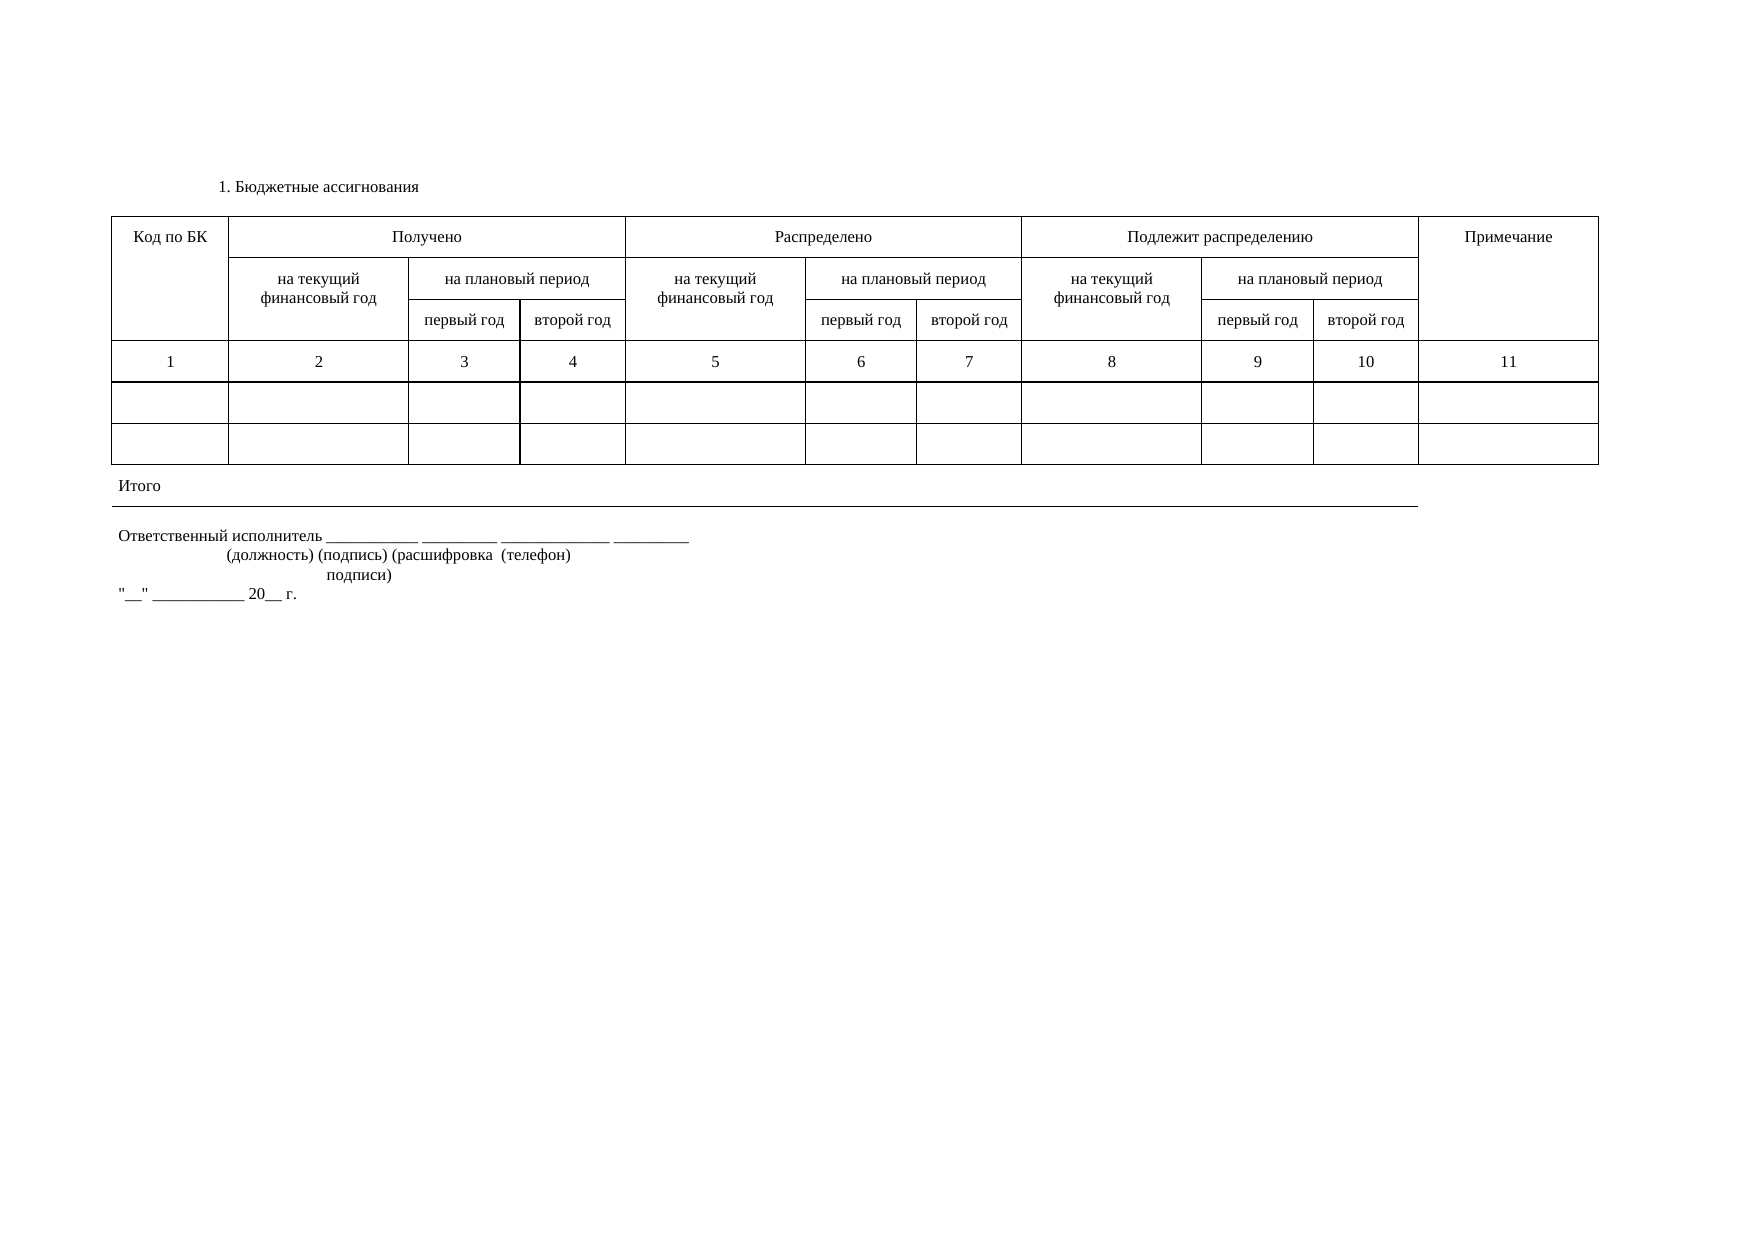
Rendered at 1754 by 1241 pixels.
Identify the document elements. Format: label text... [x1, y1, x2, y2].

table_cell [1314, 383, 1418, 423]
text (должность) (подпись) (расшифровка (телефон) [118, 545, 1636, 564]
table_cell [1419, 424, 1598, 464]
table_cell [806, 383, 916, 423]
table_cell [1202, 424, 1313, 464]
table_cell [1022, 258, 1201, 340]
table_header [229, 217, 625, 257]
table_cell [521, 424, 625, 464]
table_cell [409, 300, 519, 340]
text Ответственный исполнитель ___________ _________ _____________ _________ [118, 526, 1636, 545]
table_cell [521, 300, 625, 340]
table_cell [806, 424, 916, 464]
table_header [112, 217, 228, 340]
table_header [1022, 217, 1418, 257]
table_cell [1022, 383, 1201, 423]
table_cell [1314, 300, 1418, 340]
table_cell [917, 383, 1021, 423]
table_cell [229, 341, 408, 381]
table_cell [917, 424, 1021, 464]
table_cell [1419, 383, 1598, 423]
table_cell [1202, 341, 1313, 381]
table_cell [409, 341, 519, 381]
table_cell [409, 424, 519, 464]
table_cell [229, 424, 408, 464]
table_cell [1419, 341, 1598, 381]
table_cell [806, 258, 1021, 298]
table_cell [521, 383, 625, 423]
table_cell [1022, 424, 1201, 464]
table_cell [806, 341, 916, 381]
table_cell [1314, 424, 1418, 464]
text подписи) [118, 564, 1636, 583]
text "__" ___________ 20__ г. [118, 583, 1636, 603]
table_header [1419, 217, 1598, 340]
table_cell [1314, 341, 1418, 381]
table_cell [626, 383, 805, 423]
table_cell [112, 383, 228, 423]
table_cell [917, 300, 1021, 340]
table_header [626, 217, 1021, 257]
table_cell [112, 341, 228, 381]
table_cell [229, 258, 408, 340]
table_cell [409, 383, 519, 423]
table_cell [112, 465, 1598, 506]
text 1. Бюджетные ассигнования [118, 177, 1636, 196]
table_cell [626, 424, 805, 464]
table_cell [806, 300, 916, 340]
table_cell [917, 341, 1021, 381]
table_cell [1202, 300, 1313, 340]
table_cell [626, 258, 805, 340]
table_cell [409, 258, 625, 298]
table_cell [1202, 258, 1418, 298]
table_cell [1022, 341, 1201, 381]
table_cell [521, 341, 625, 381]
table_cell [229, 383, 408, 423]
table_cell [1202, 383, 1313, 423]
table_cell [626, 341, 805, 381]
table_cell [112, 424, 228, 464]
